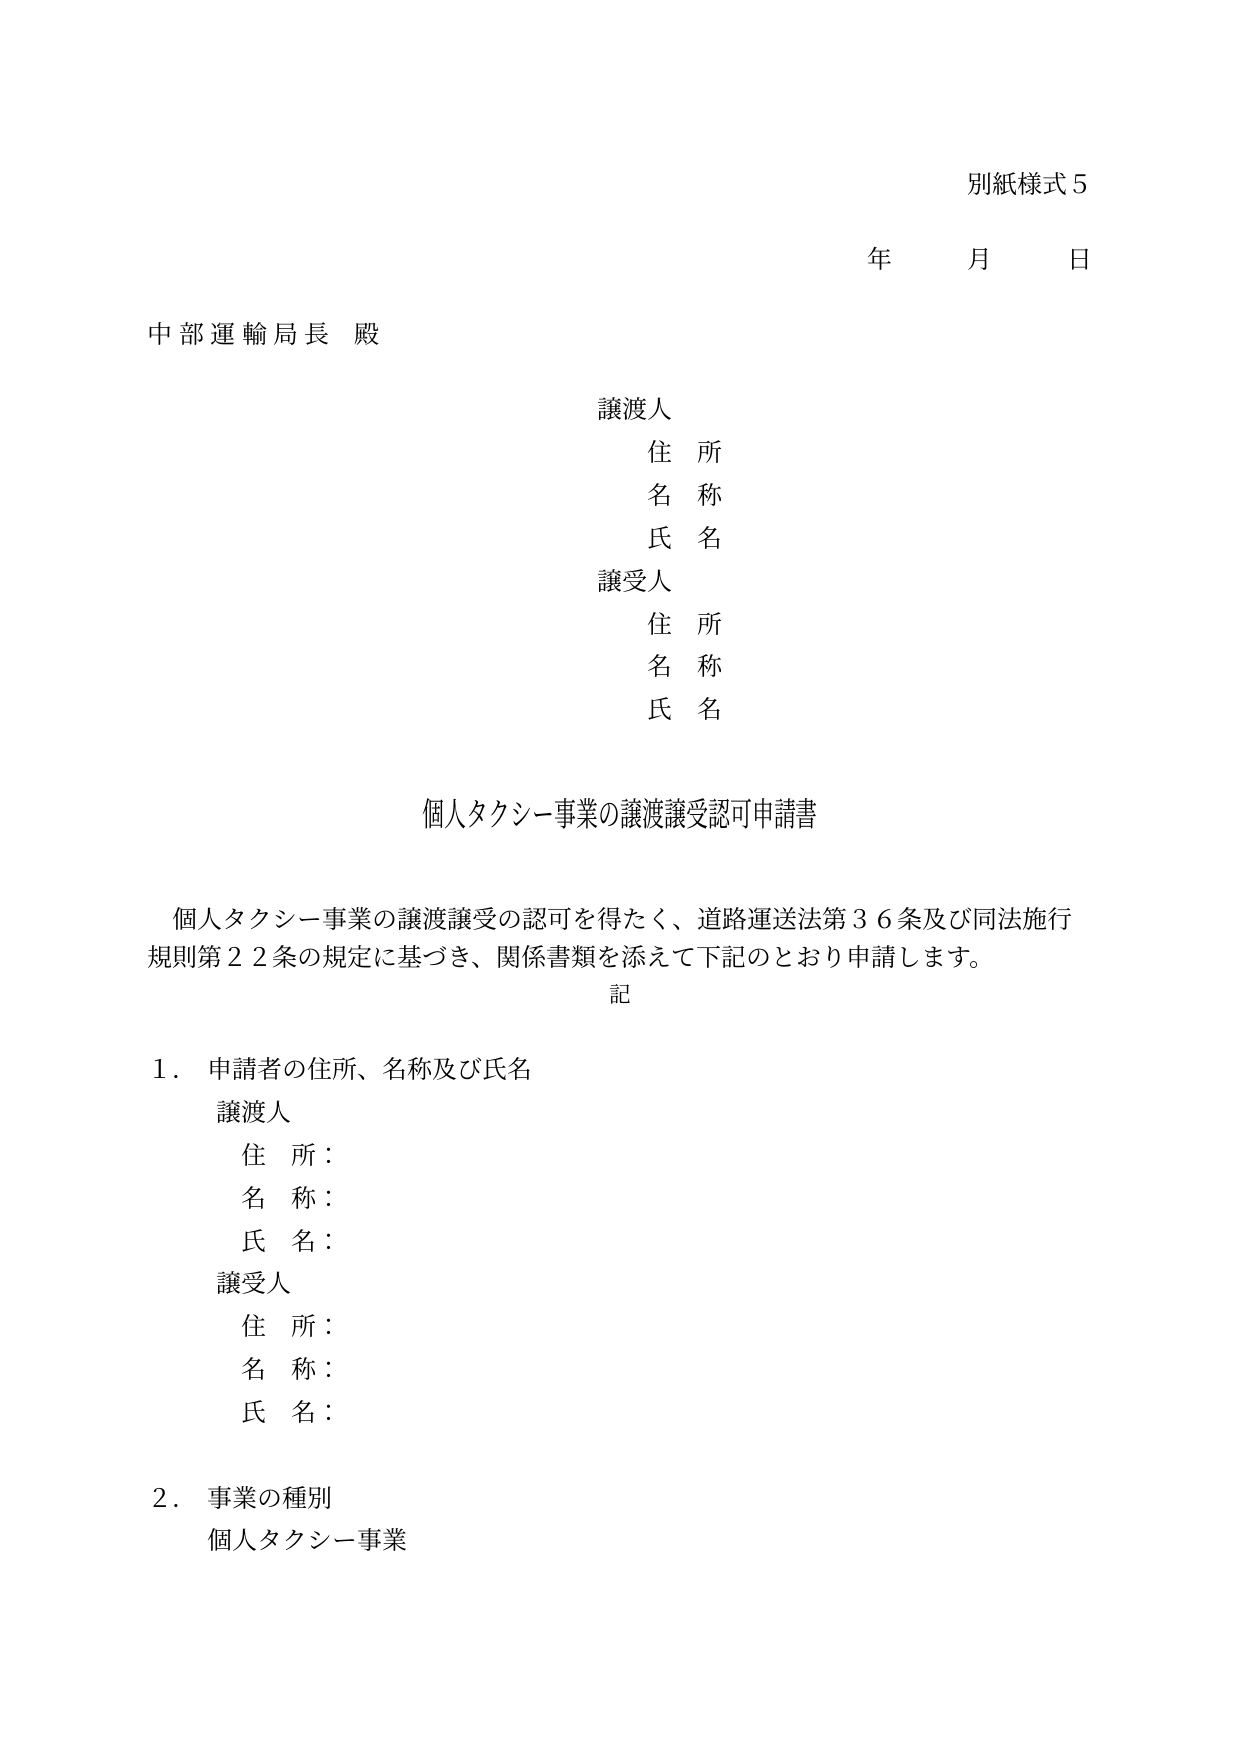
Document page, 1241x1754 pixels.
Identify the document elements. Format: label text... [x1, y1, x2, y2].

text 中 部 運 輸 局 長 殿 [148, 314, 1092, 352]
text 氏 名 [148, 518, 1092, 555]
text 年 月 日 [148, 239, 1092, 277]
text 名 称 [148, 646, 1092, 684]
list 申請者の住所、名称及び氏名 [148, 1049, 1092, 1087]
list 名 称： [191, 1178, 1092, 1215]
text 個人タクシー事業の譲渡譲受認可申請書 [148, 774, 1092, 849]
text 譲受人 [148, 561, 1092, 598]
text 氏 名 [148, 689, 1092, 727]
text 住 所 [148, 603, 1092, 641]
list 氏 名： [191, 1221, 1092, 1258]
text 譲渡人 [148, 389, 1092, 427]
text 個人タクシー事業の譲渡譲受の認可を得たく、道路運送法第３６条及び同法施行規則第２２条の規定に基づき、関係書類を添えて下記のとおり申請します。 [148, 899, 1092, 974]
text 別紙様式５ [148, 164, 1092, 202]
list 住 所： [191, 1306, 1092, 1344]
subtitle 記 [148, 974, 1092, 1012]
list 譲渡人 [191, 1092, 1092, 1130]
text 住 所 [148, 432, 1092, 470]
list 名 称： [191, 1349, 1092, 1387]
list 譲受人 [191, 1263, 1092, 1301]
list 住 所： [191, 1135, 1092, 1172]
text 名 称 [148, 475, 1092, 513]
list 事業の種別 [148, 1477, 1092, 1515]
list 個人タクシー事業 [207, 1520, 1092, 1558]
list 氏 名： [191, 1392, 1092, 1429]
